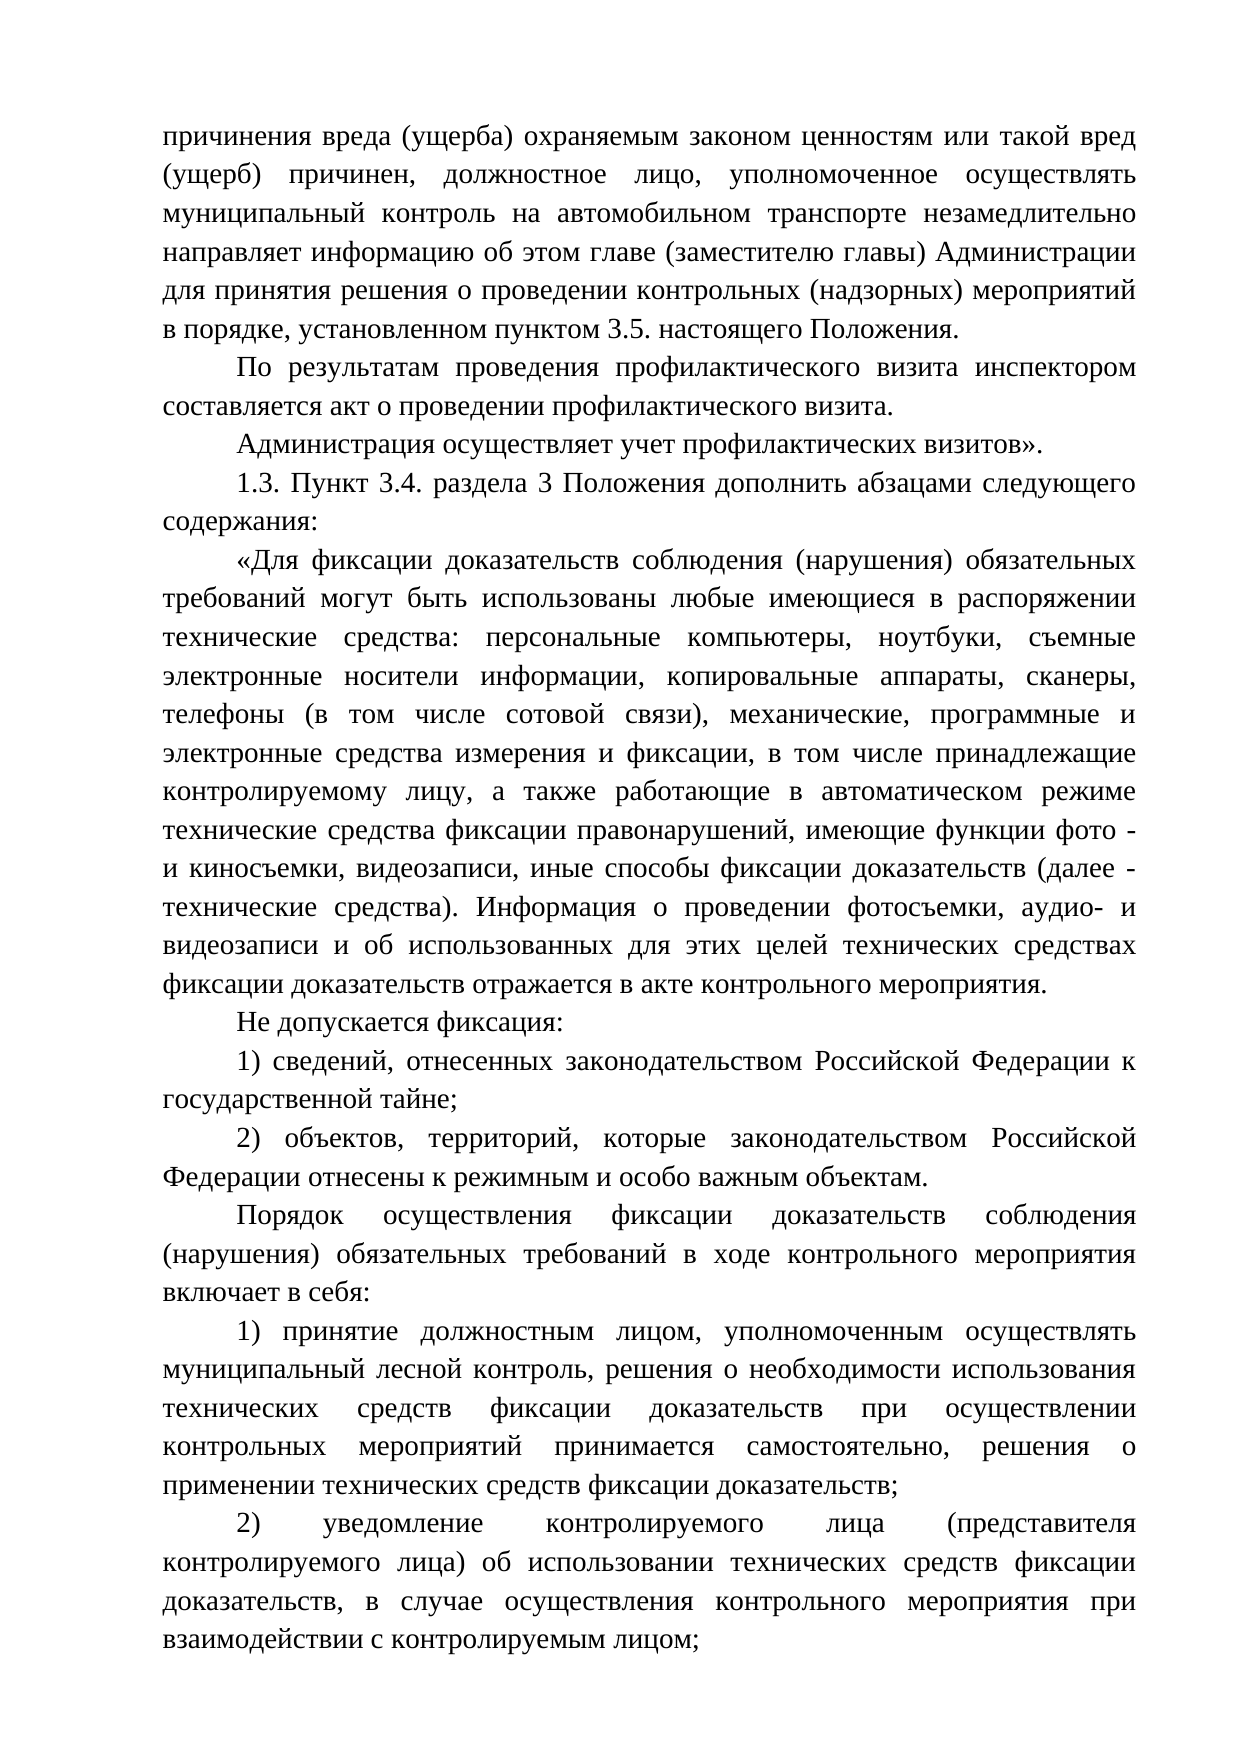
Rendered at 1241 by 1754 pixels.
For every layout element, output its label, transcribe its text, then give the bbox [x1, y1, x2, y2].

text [162, 118, 1137, 344]
text 2) уведомление контролируемого лица (представителя контролируемого лица) об использовании технических средств фиксации доказательств, в случае осуществления контрольного мероприятия при взаимодействии с контролируемым лицом; [162, 1506, 1137, 1655]
text 1.3. Пункт 3.4. раздела 3 Положения дополнить абзацами следующего содержания: [162, 465, 1137, 537]
text 1) сведений, отнесенных законодательством Российской Федерации к государственной тайне; [162, 1043, 1137, 1115]
text По результатам проведения профилактического визита инспектором составляется акт о проведении профилактического визита. [162, 349, 1137, 421]
text «Для фиксации доказательств соблюдения (нарушения) обязательных требований могут быть использованы любые имеющиеся в распоряжении технические средства: персональные компьютеры, ноутбуки, съемные электронные носители информации, копировальные аппараты, сканеры, телефоны (в том числе сотовой связи), механические, программные и электронные средства измерения и фиксации, в том числе принадлежащие контролируемому лицу, а также работающие в автоматическом режиме технические средства фиксации правонарушений, имеющие функции фото - и киносъемки, видеозаписи, иные способы фиксации доказательств (далее - технические средства). Информация о проведении фотосъемки, аудио- и видеозаписи и об использованных для этих целей технических средствах фиксации доказательств отражается в акте контрольного мероприятия. [162, 542, 1137, 999]
text Порядок осуществления фиксации доказательств соблюдения (нарушения) обязательных требований в ходе контрольного мероприятия включает в себя: [162, 1197, 1137, 1308]
text 1) принятие должностным лицом, уполномоченным осуществлять муниципальный лесной контроль, решения о необходимости использования технических средств фиксации доказательств при осуществлении контрольных мероприятий принимается самостоятельно, решения о применении технических средств фиксации доказательств; [162, 1313, 1137, 1501]
text Администрация осуществляет учет профилактических визитов». [162, 426, 1137, 460]
text Не допускается фиксация: [162, 1004, 1137, 1038]
text 2) объектов, территорий, которые законодательством Российской Федерации отнесены к режимным и особо важным объектам. [162, 1120, 1137, 1192]
